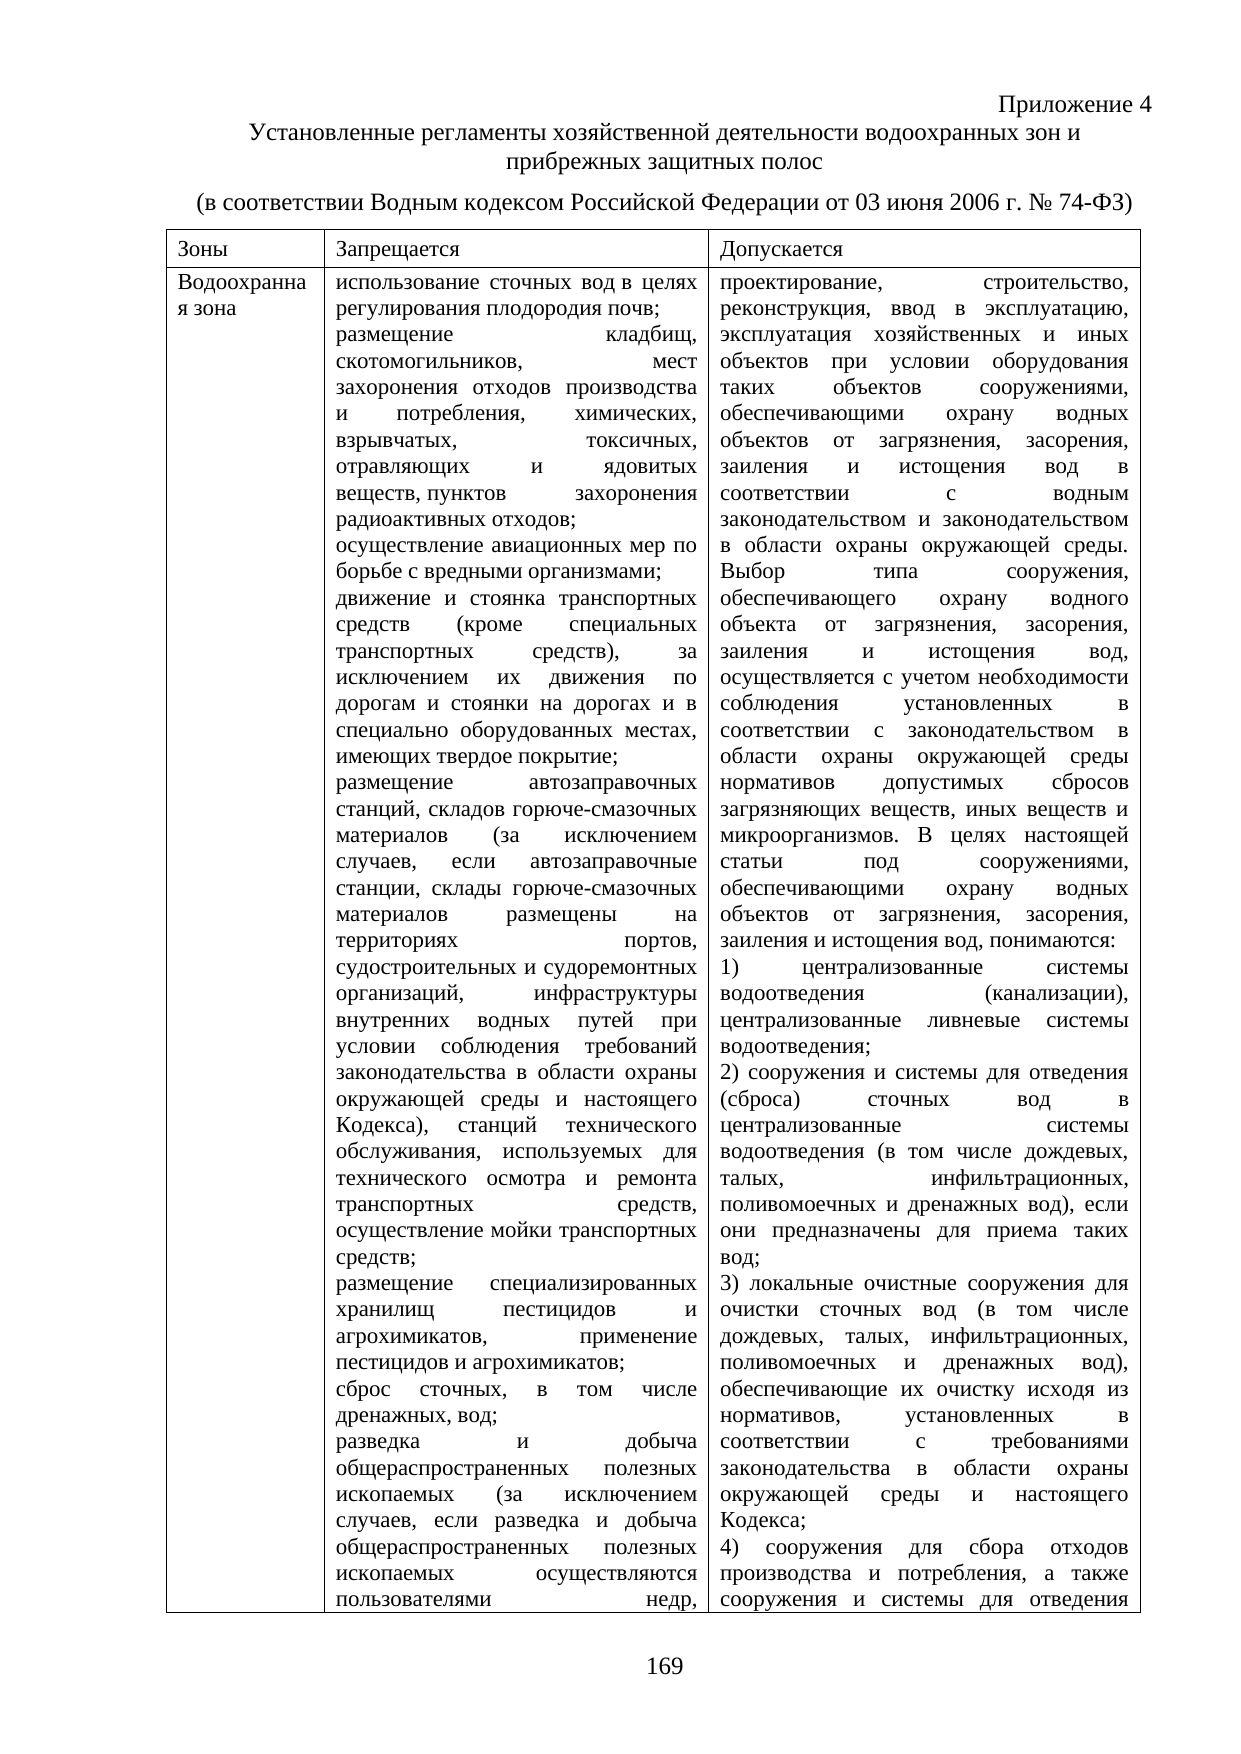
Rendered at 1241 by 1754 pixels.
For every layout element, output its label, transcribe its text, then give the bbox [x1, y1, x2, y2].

text Установленные регламенты хозяйственной деятельности водоохранных зон и прибрежных защитных полос [177, 117, 1152, 175]
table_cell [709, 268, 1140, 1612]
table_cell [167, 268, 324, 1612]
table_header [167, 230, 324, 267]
text (в соответствии Водным кодексом Российской Федерации от 03 июня 2006 г. № 74-ФЗ) [177, 187, 1152, 216]
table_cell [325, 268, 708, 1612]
text Приложение 4 [177, 89, 1152, 117]
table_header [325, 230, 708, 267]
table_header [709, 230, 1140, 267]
